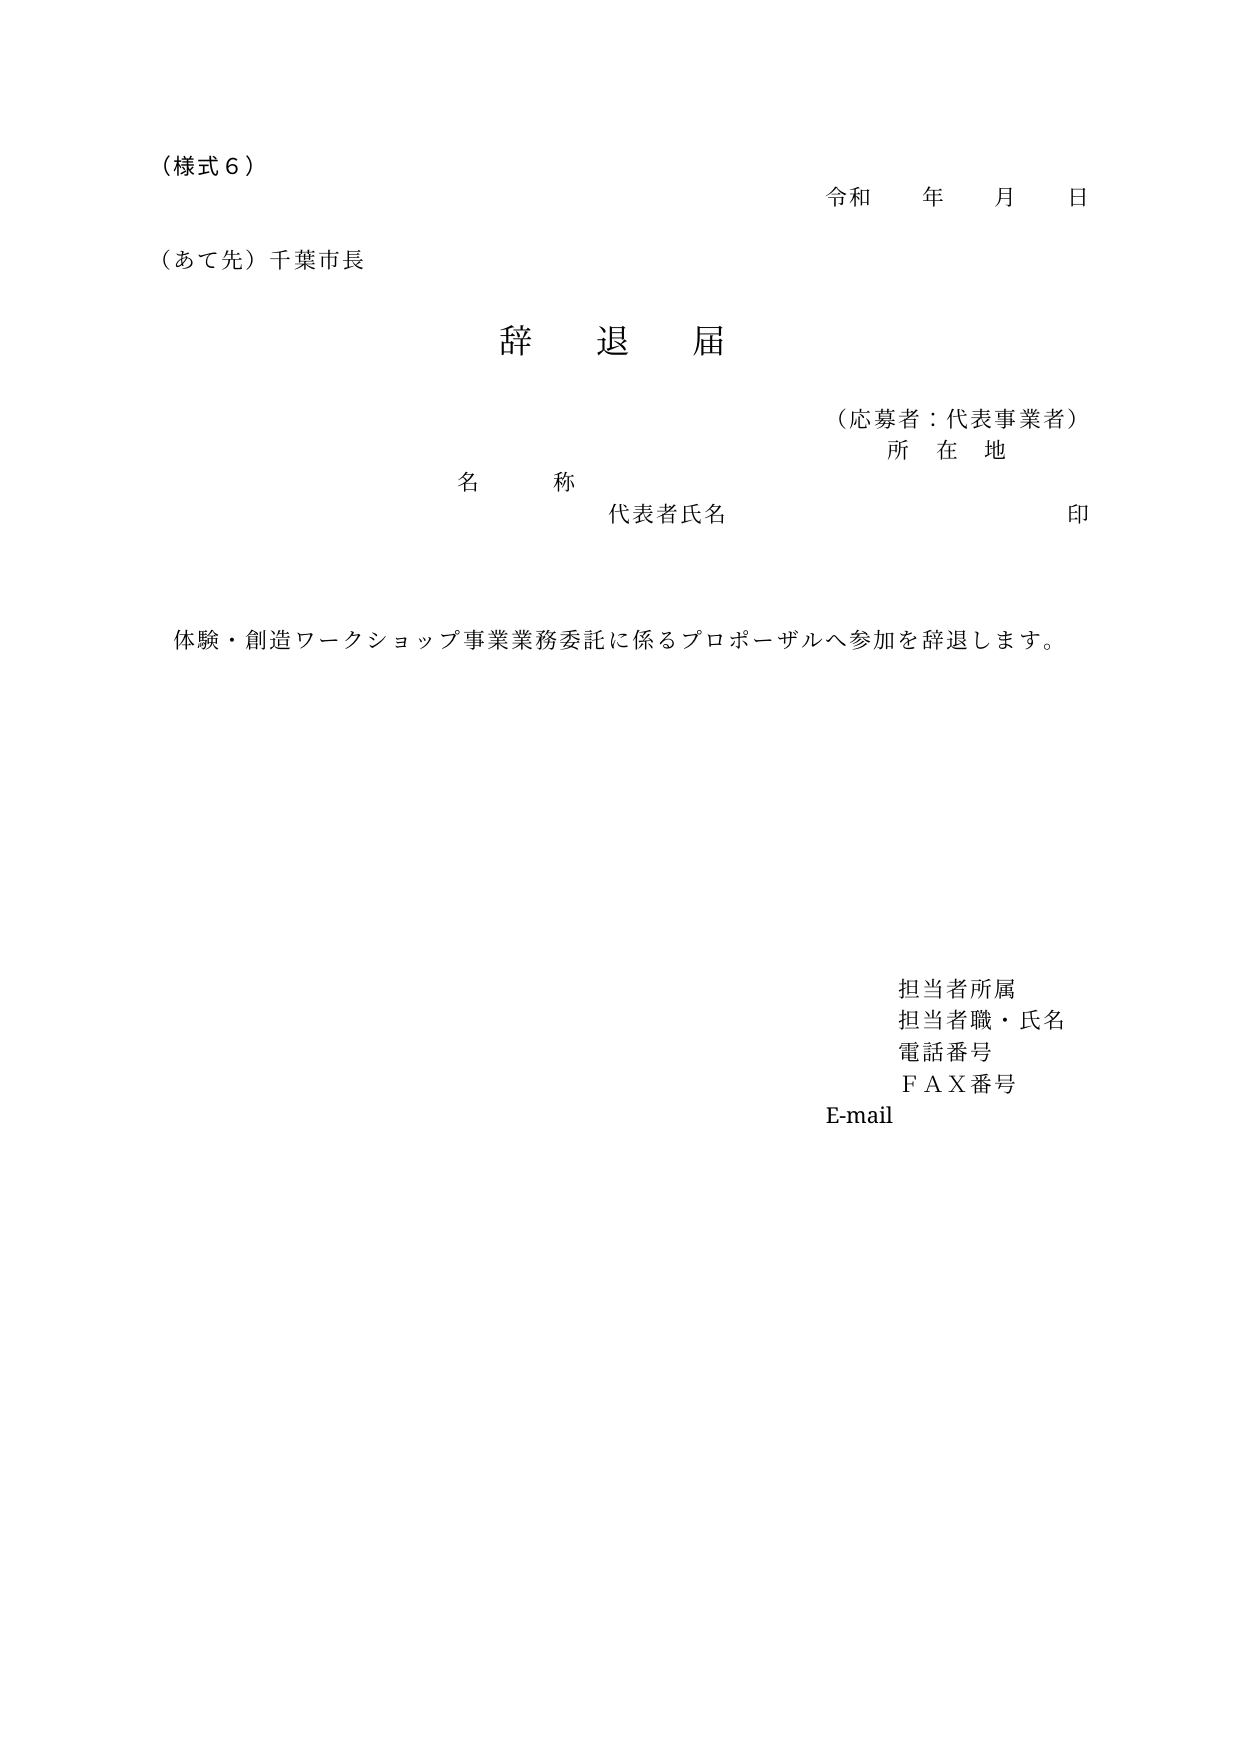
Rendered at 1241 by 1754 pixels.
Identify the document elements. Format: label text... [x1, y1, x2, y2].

text 担当者職・氏名 [149, 1004, 1091, 1035]
text 体験・創造ワークショップ事業業務委託に係るプロポーザルへ参加を辞退します。 [149, 624, 1091, 655]
text 代表者氏名 印 [149, 497, 1091, 529]
text （様式６） [149, 149, 1091, 180]
text 令和 年 月 日 [149, 180, 1091, 212]
text 名 称 [149, 465, 1069, 497]
text ＦＡＸ番号 [149, 1067, 1091, 1099]
text 所 在 地 [149, 434, 1081, 465]
text （応募者：代表事業者） [149, 402, 1091, 434]
text E-mail [149, 1099, 1091, 1130]
text 電話番号 [149, 1035, 1091, 1067]
text （あて先）千葉市長 [149, 244, 1091, 275]
text 担当者所属 [149, 972, 1091, 1004]
text 辞 退 届 [149, 307, 1091, 370]
